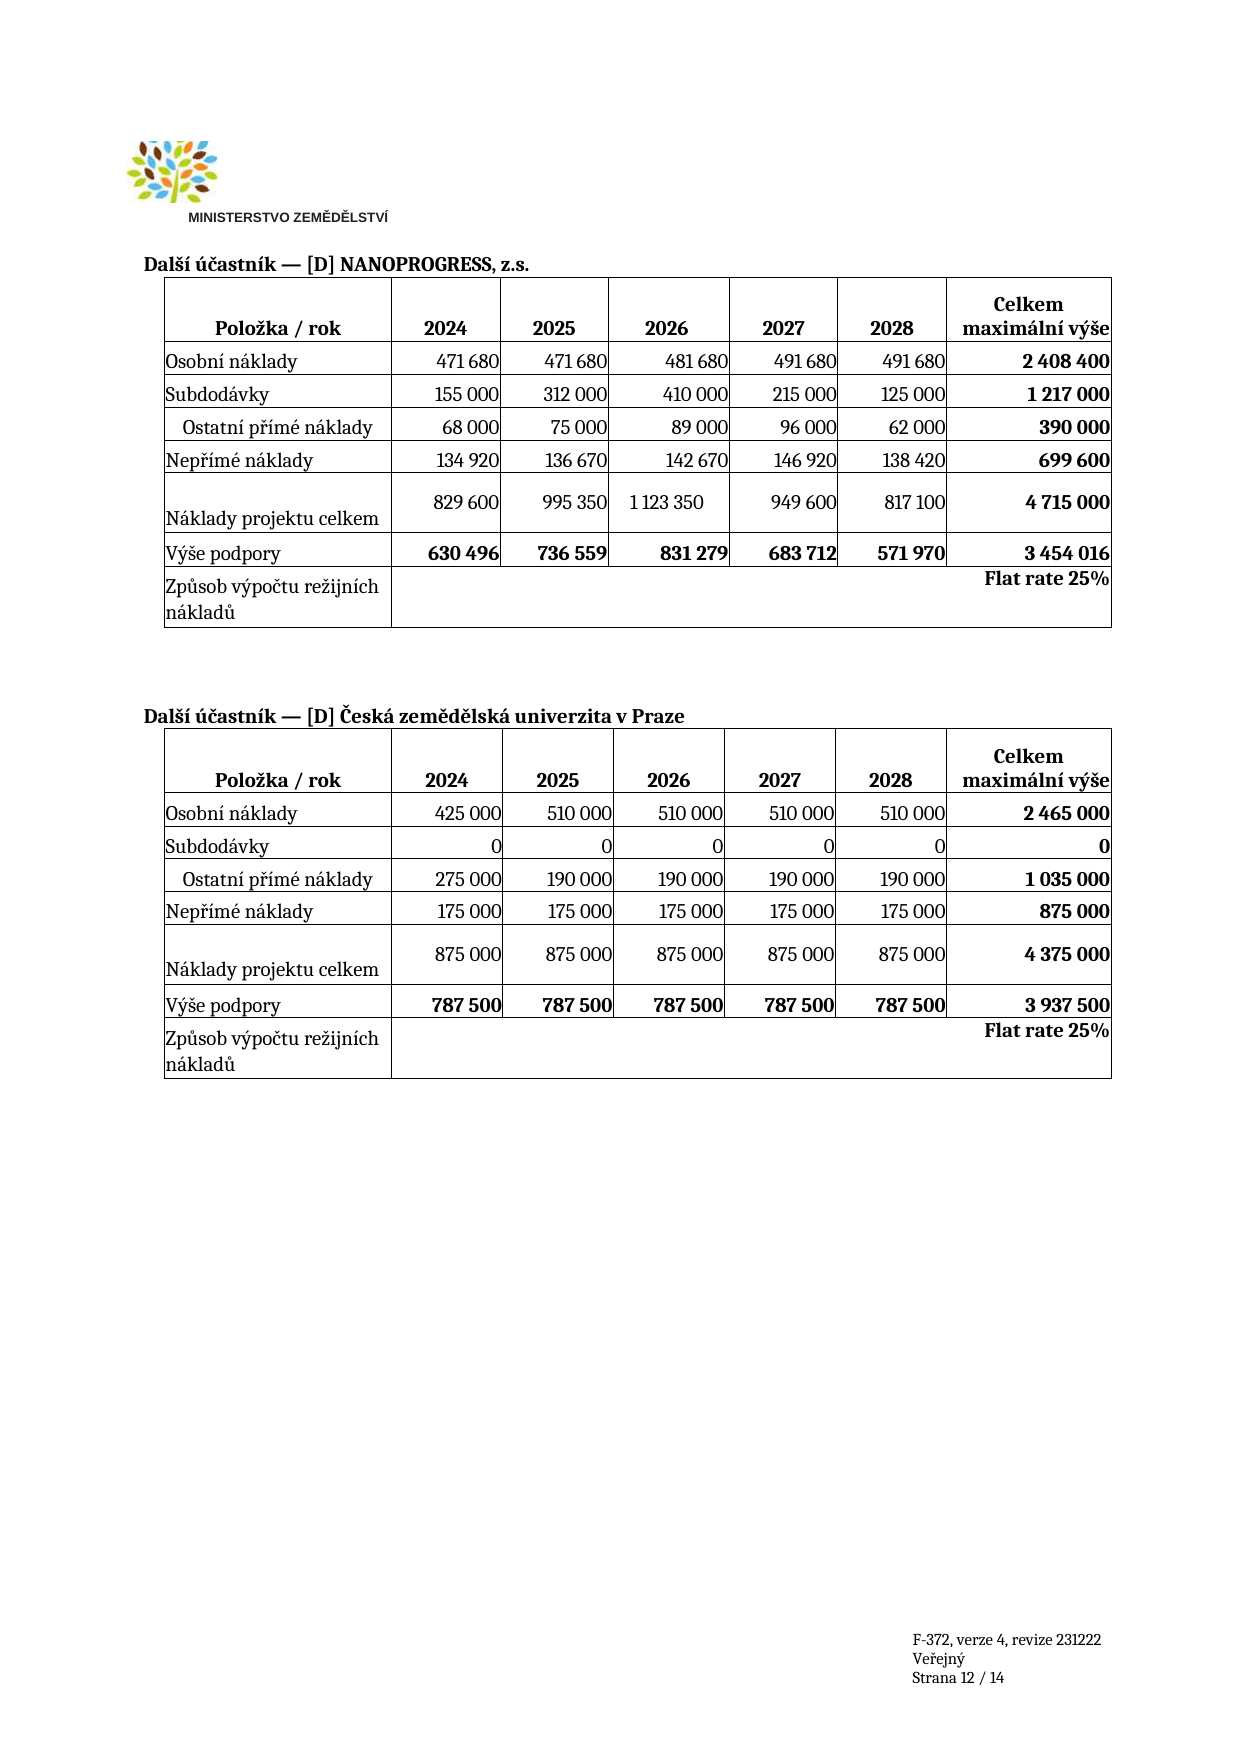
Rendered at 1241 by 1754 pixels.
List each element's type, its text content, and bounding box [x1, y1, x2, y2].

table_cell 875 000 [725, 925, 835, 984]
table_cell 0 [392, 827, 502, 858]
table_cell 1 035 000 [947, 859, 1111, 891]
table_cell 875 000 [836, 925, 946, 984]
table_cell 175 000 [614, 892, 724, 924]
table_cell 699 600 [947, 441, 1111, 472]
table_cell 2 408 400 [947, 342, 1111, 374]
table_cell 0 [503, 827, 613, 858]
table_cell 390 000 [947, 408, 1111, 440]
table_cell 949 600 [730, 473, 837, 532]
table_cell 0 [836, 827, 946, 858]
table_cell 425 000 [392, 793, 502, 826]
table_header 2027 [725, 729, 835, 792]
table_cell 1 217 000 [947, 375, 1111, 407]
table_cell 190 000 [503, 859, 613, 891]
table_cell Subdodávky [165, 375, 391, 407]
table_cell 736 559 [501, 533, 608, 566]
table_cell 471 680 [501, 342, 608, 374]
table_cell 875 000 [947, 892, 1111, 924]
table_cell Osobní náklady [165, 793, 391, 826]
table_header Celkem maximální výše [947, 278, 1111, 341]
table_cell 4 375 000 [947, 925, 1111, 984]
table_header 2028 [838, 278, 946, 341]
table_cell 787 500 [725, 985, 835, 1017]
text Další účastník — [D] Česká zemědělská univerzita v Praze [143, 704, 1132, 728]
table_cell 175 000 [725, 892, 835, 924]
table_cell 3 937 500 [947, 985, 1111, 1017]
table_cell 146 920 [730, 441, 837, 472]
table_cell 510 000 [725, 793, 835, 826]
table_cell 136 670 [501, 441, 608, 472]
table_cell 510 000 [614, 793, 724, 826]
table_cell 175 000 [392, 892, 502, 924]
table_cell Flat rate 25% [392, 1018, 1111, 1078]
table_cell 1 123 350 [609, 473, 729, 532]
table_cell 68 000 [392, 408, 500, 440]
table_cell 0 [614, 827, 724, 858]
table_cell 510 000 [836, 793, 946, 826]
table_header 2028 [836, 729, 946, 792]
table_cell Náklady projektu celkem [165, 473, 391, 532]
table_cell 138 420 [838, 441, 946, 472]
text Další účastník — [D] NANOPROGRESS, z.s. [143, 253, 1132, 277]
table_cell 215 000 [730, 375, 837, 407]
table_header 2024 [392, 729, 502, 792]
table_cell 571 970 [838, 533, 946, 566]
table_cell 491 680 [730, 342, 837, 374]
table_header 2025 [501, 278, 608, 341]
table_cell 0 [947, 827, 1111, 858]
table_cell 142 670 [609, 441, 729, 472]
table_cell 491 680 [838, 342, 946, 374]
table_cell Nepřímé náklady [165, 892, 391, 924]
table_cell 75 000 [501, 408, 608, 440]
table_cell 875 000 [614, 925, 724, 984]
table_header Celkem maximální výše [947, 729, 1111, 792]
table_cell 134 920 [392, 441, 500, 472]
table_header Položka / rok [165, 278, 391, 341]
table_header 2027 [730, 278, 837, 341]
table_cell 96 000 [730, 408, 837, 440]
table_cell 3 454 016 [947, 533, 1111, 566]
table_cell Ostatní přímé náklady [165, 408, 391, 440]
table_header 2024 [392, 278, 500, 341]
table_header 2025 [503, 729, 613, 792]
table_cell Způsob výpočtu režijních nákladů [165, 567, 391, 627]
table_cell Osobní náklady [165, 342, 391, 374]
table_cell 630 496 [392, 533, 500, 566]
table_cell Způsob výpočtu režijních nákladů [165, 1018, 391, 1078]
table_cell Nepřímé náklady [165, 441, 391, 472]
table_cell 787 500 [614, 985, 724, 1017]
table_cell 787 500 [392, 985, 502, 1017]
table_cell 62 000 [838, 408, 946, 440]
table_cell 175 000 [503, 892, 613, 924]
table_cell 995 350 [501, 473, 608, 532]
table_cell Ostatní přímé náklady [165, 859, 391, 891]
table_cell Výše podpory [165, 985, 391, 1017]
table_cell Náklady projektu celkem [165, 925, 391, 984]
table_cell 875 000 [392, 925, 502, 984]
table_cell 787 500 [503, 985, 613, 1017]
table_cell 831 279 [609, 533, 729, 566]
table_cell Subdodávky [165, 827, 391, 858]
table_cell 190 000 [614, 859, 724, 891]
table_cell 471 680 [392, 342, 500, 374]
table_cell 89 000 [609, 408, 729, 440]
table_cell 875 000 [503, 925, 613, 984]
table_cell 510 000 [503, 793, 613, 826]
table_cell 817 100 [838, 473, 946, 532]
table_cell 787 500 [836, 985, 946, 1017]
table_cell 0 [725, 827, 835, 858]
table_cell 829 600 [392, 473, 500, 532]
table_cell 4 715 000 [947, 473, 1111, 532]
table_cell 2 465 000 [947, 793, 1111, 826]
table_cell 683 712 [730, 533, 837, 566]
table_cell 410 000 [609, 375, 729, 407]
table_cell Flat rate 25% [392, 567, 1111, 627]
table_cell 312 000 [501, 375, 608, 407]
picture [127, 141, 218, 203]
table_cell 190 000 [836, 859, 946, 891]
table_cell 481 680 [609, 342, 729, 374]
table_cell 275 000 [392, 859, 502, 891]
table_cell 125 000 [838, 375, 946, 407]
table_header 2026 [609, 278, 729, 341]
table_header 2026 [614, 729, 724, 792]
table_cell 190 000 [725, 859, 835, 891]
table_header Položka / rok [165, 729, 391, 792]
table_cell 175 000 [836, 892, 946, 924]
table_cell 155 000 [392, 375, 500, 407]
table_cell Výše podpory [165, 533, 391, 566]
